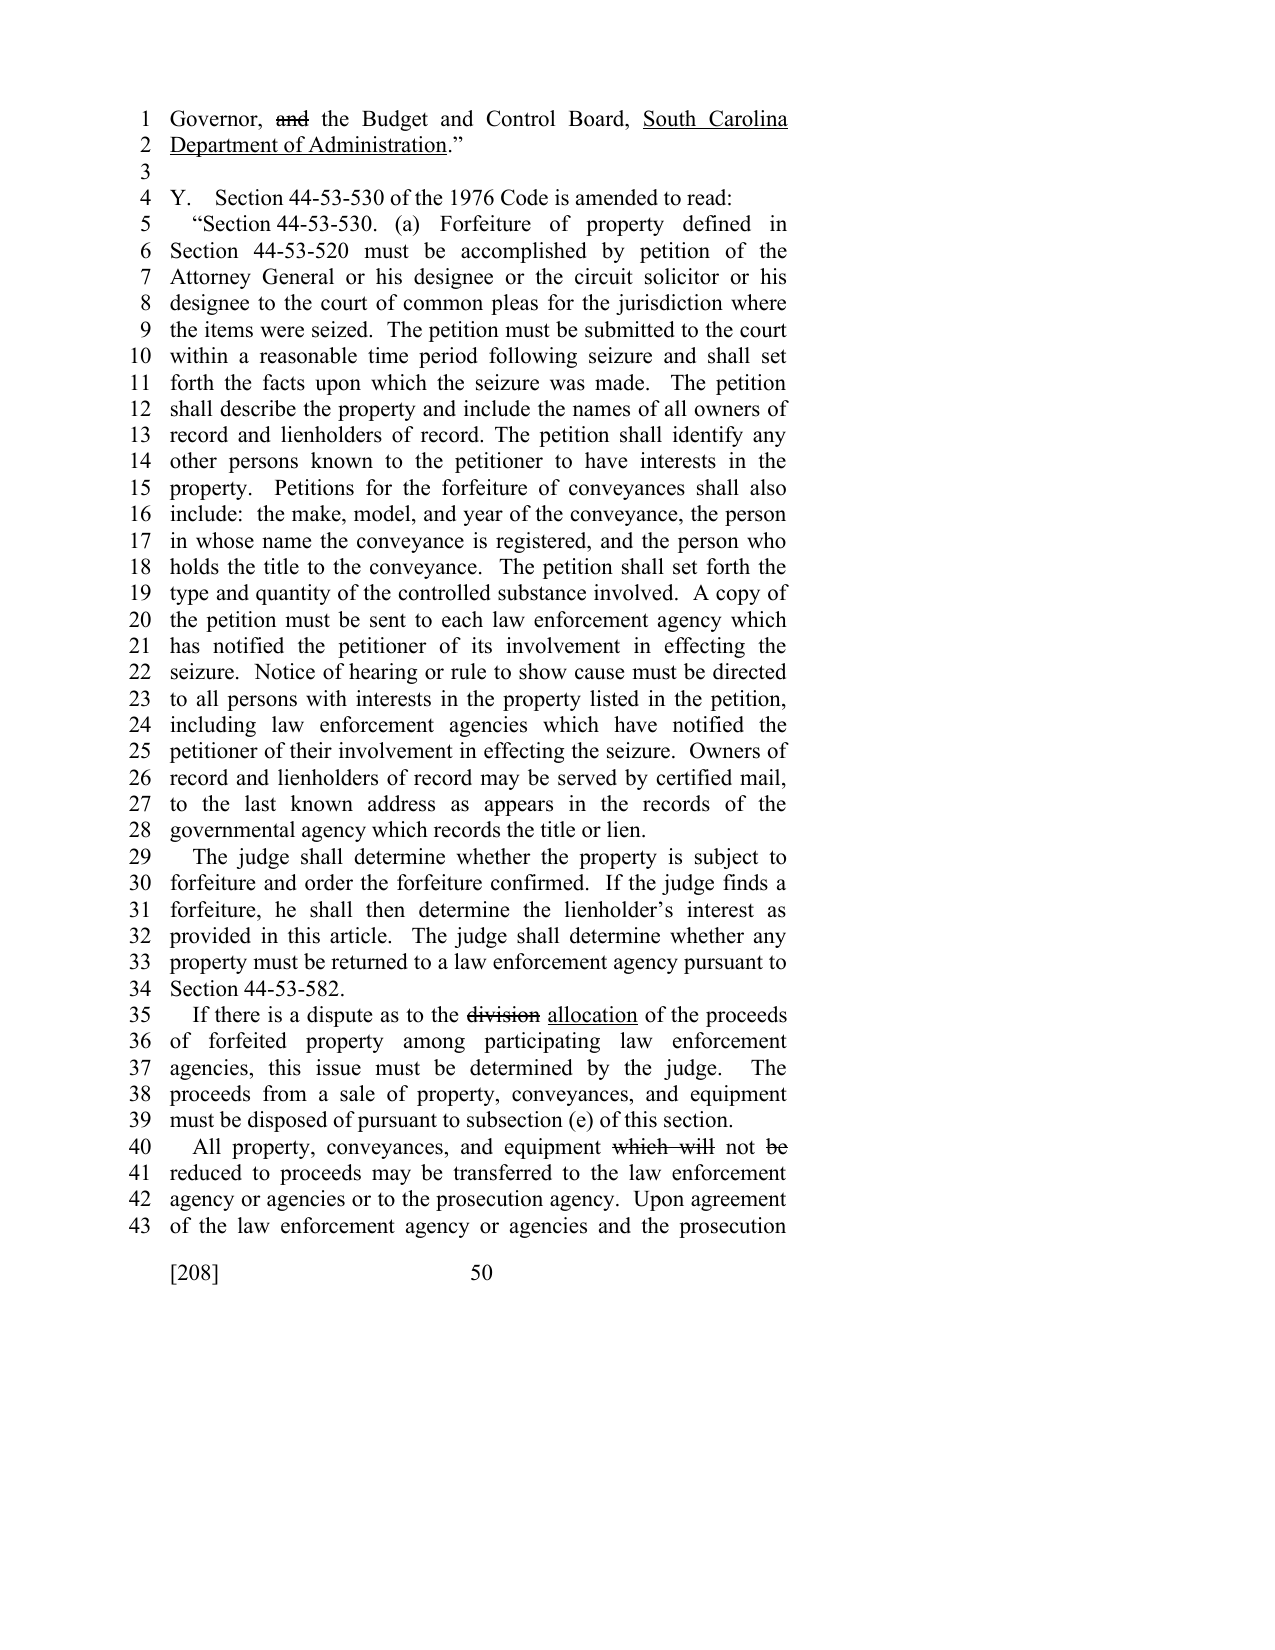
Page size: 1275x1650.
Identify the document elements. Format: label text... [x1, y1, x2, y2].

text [169, 1133, 787, 1238]
text “Section 44-53-530. (a) Forfeiture of property defined in Section 44-53-520 must be accomplished by petition of the Attorney General or his designee or the circuit solicitor or his designee to the court of common pleas for the jurisdiction where the items were seized. The petition must be submitted to the court within a reasonable time period following seizure and shall set forth the facts upon which the seizure was made. The petition shall describe the property and include the names of all owners of record and lienholders of record. The petition shall identify any other persons known to the petitioner to have interests in the property. Petitions for the forfeiture of conveyances shall also include: the make, model, and year of the conveyance, the person in whose name the conveyance is registered, and the person who holds the title to the conveyance. The petition shall set forth the type and quantity of the controlled substance involved. A copy of the petition must be sent to each law enforcement agency which has notified the petitioner of its involvement in effecting the seizure. Notice of hearing or rule to show cause must be directed to all persons with interests in the property listed in the petition, including law enforcement agencies which have notified the petitioner of their involvement in effecting the seizure. Owners of record and lienholders of record may be served by certified mail, to the last known address as appears in the records of the governmental agency which records the title or lien. [169, 210, 787, 843]
text If there is a dispute as to the division allocation of the proceeds of forfeited property among participating law enforcement agencies, this issue must be determined by the judge. The proceeds from a sale of property, conveyances, and equipment must be disposed of pursuant to subsection (e) of this section. [169, 1001, 787, 1133]
text The judge shall determine whether the property is subject to forfeiture and order the forfeiture confirmed. If the judge finds a forfeiture, he shall then determine the lienholder’s interest as provided in this article. The judge shall determine whether any property must be returned to a law enforcement agency pursuant to Section 44-53-582. [169, 843, 787, 1001]
text Y. Section 44-53-530 of the 1976 Code is amended to read: [169, 184, 787, 210]
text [169, 105, 787, 158]
